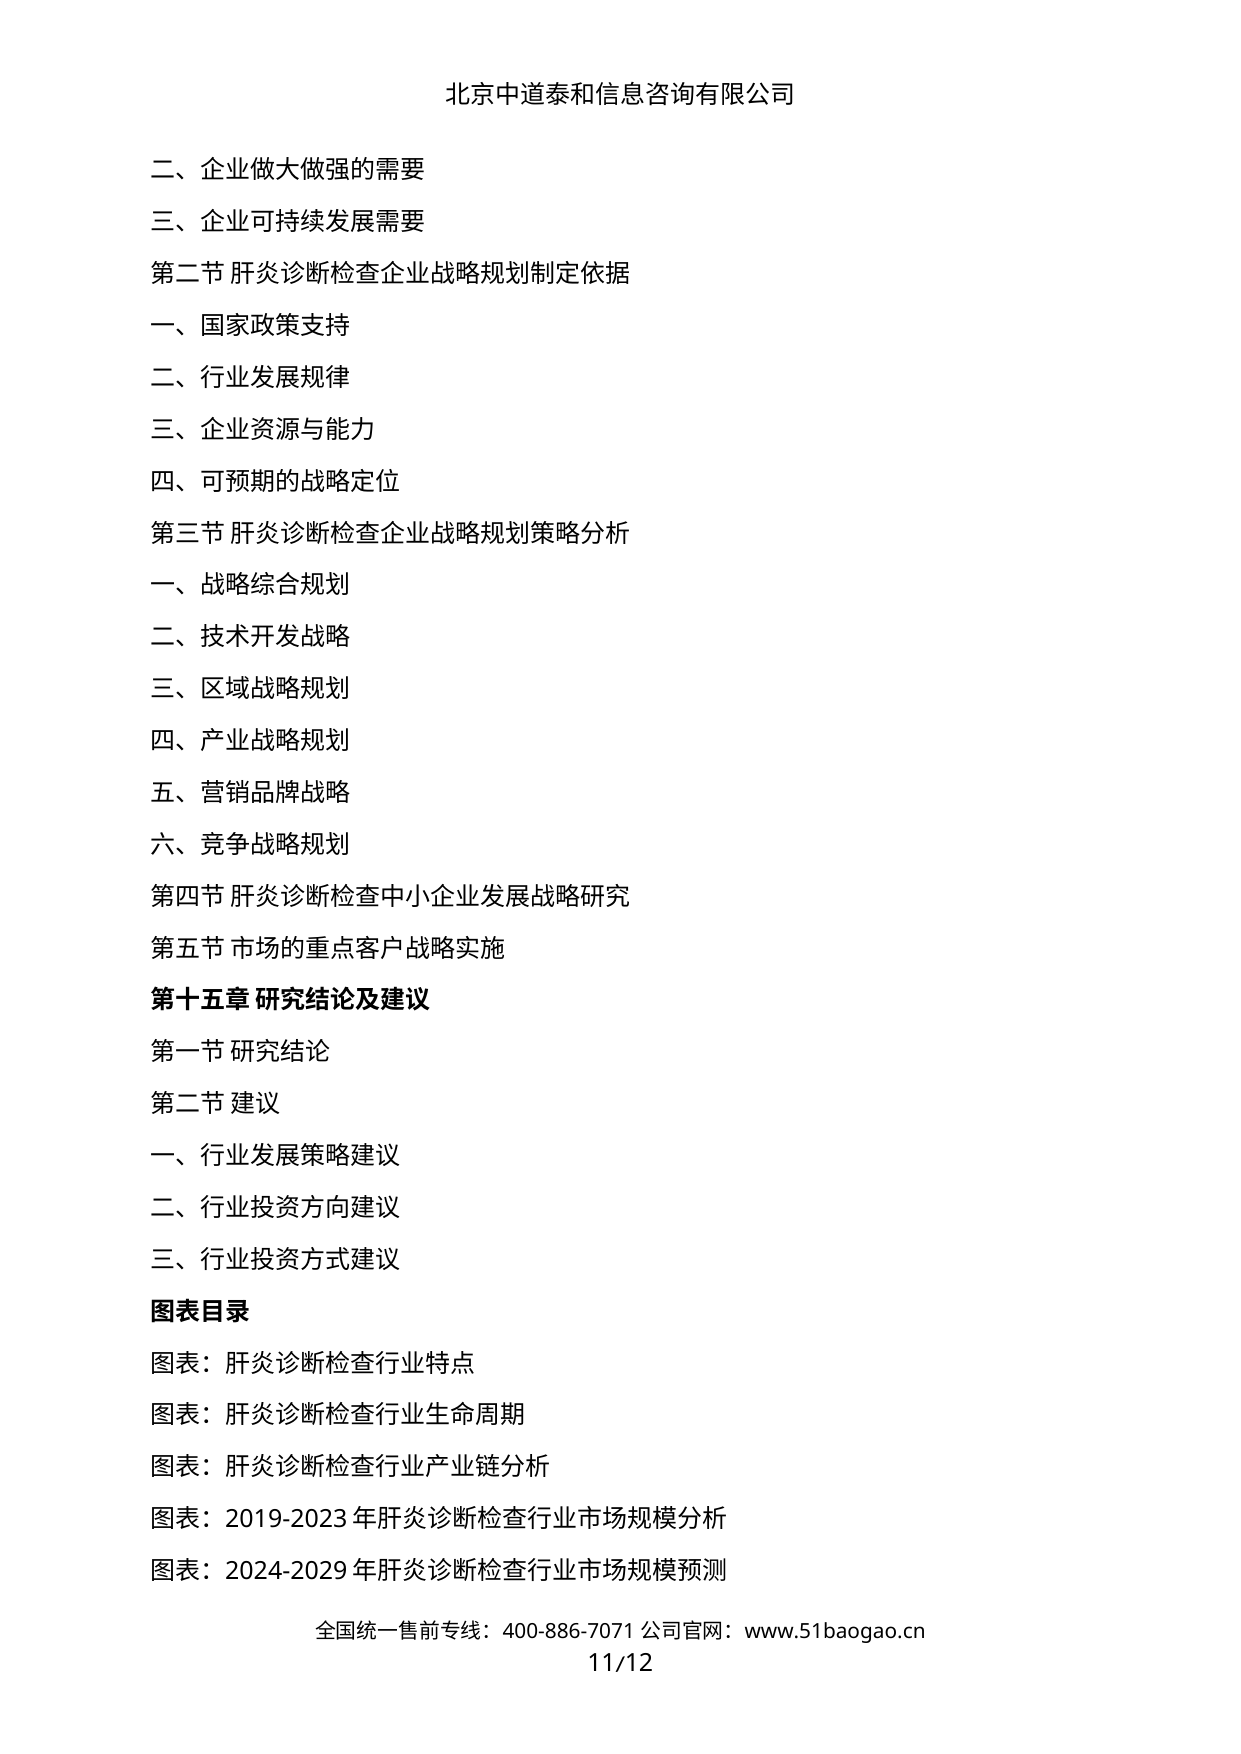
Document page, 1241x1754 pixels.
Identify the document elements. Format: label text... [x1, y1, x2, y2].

text 二、行业投资方向建议 [150, 1187, 1090, 1224]
text 一、行业发展策略建议 [150, 1136, 1090, 1172]
text 三、企业资源与能力 [150, 409, 1090, 446]
text 图表：肝炎诊断检查行业生命周期 [150, 1395, 1090, 1431]
text 第一节 研究结论 [150, 1032, 1090, 1068]
text 二、技术开发战略 [150, 617, 1090, 653]
text 二、行业发展规律 [150, 357, 1090, 394]
text 第三节 肝炎诊断检查企业战略规划策略分析 [150, 513, 1090, 549]
text 四、产业战略规划 [150, 721, 1090, 757]
text 第五节 市场的重点客户战略实施 [150, 928, 1090, 964]
text 五、营销品牌战略 [150, 772, 1090, 809]
text 第二节 肝炎诊断检查企业战略规划制定依据 [150, 254, 1090, 290]
text 六、竞争战略规划 [150, 824, 1090, 861]
text 第四节 肝炎诊断检查中小企业发展战略研究 [150, 876, 1090, 912]
text 第十五章 研究结论及建议 [150, 980, 1090, 1016]
text 图表：肝炎诊断检查行业产业链分析 [150, 1447, 1090, 1483]
text 三、区域战略规划 [150, 669, 1090, 705]
text 一、国家政策支持 [150, 306, 1090, 342]
text 图表：肝炎诊断检查行业特点 [150, 1343, 1090, 1379]
text 二、企业做大做强的需要 [150, 150, 1090, 186]
text 一、战略综合规划 [150, 565, 1090, 601]
text 图表：2019-2023年肝炎诊断检查行业市场规模分析 [150, 1499, 1090, 1535]
text 第二节 建议 [150, 1084, 1090, 1120]
text 图表：2024-2029年肝炎诊断检查行业市场规模预测 [150, 1551, 1090, 1587]
text 图表目录 [150, 1291, 1090, 1327]
text 四、可预期的战略定位 [150, 461, 1090, 497]
text 三、行业投资方式建议 [150, 1239, 1090, 1276]
text 三、企业可持续发展需要 [150, 202, 1090, 238]
